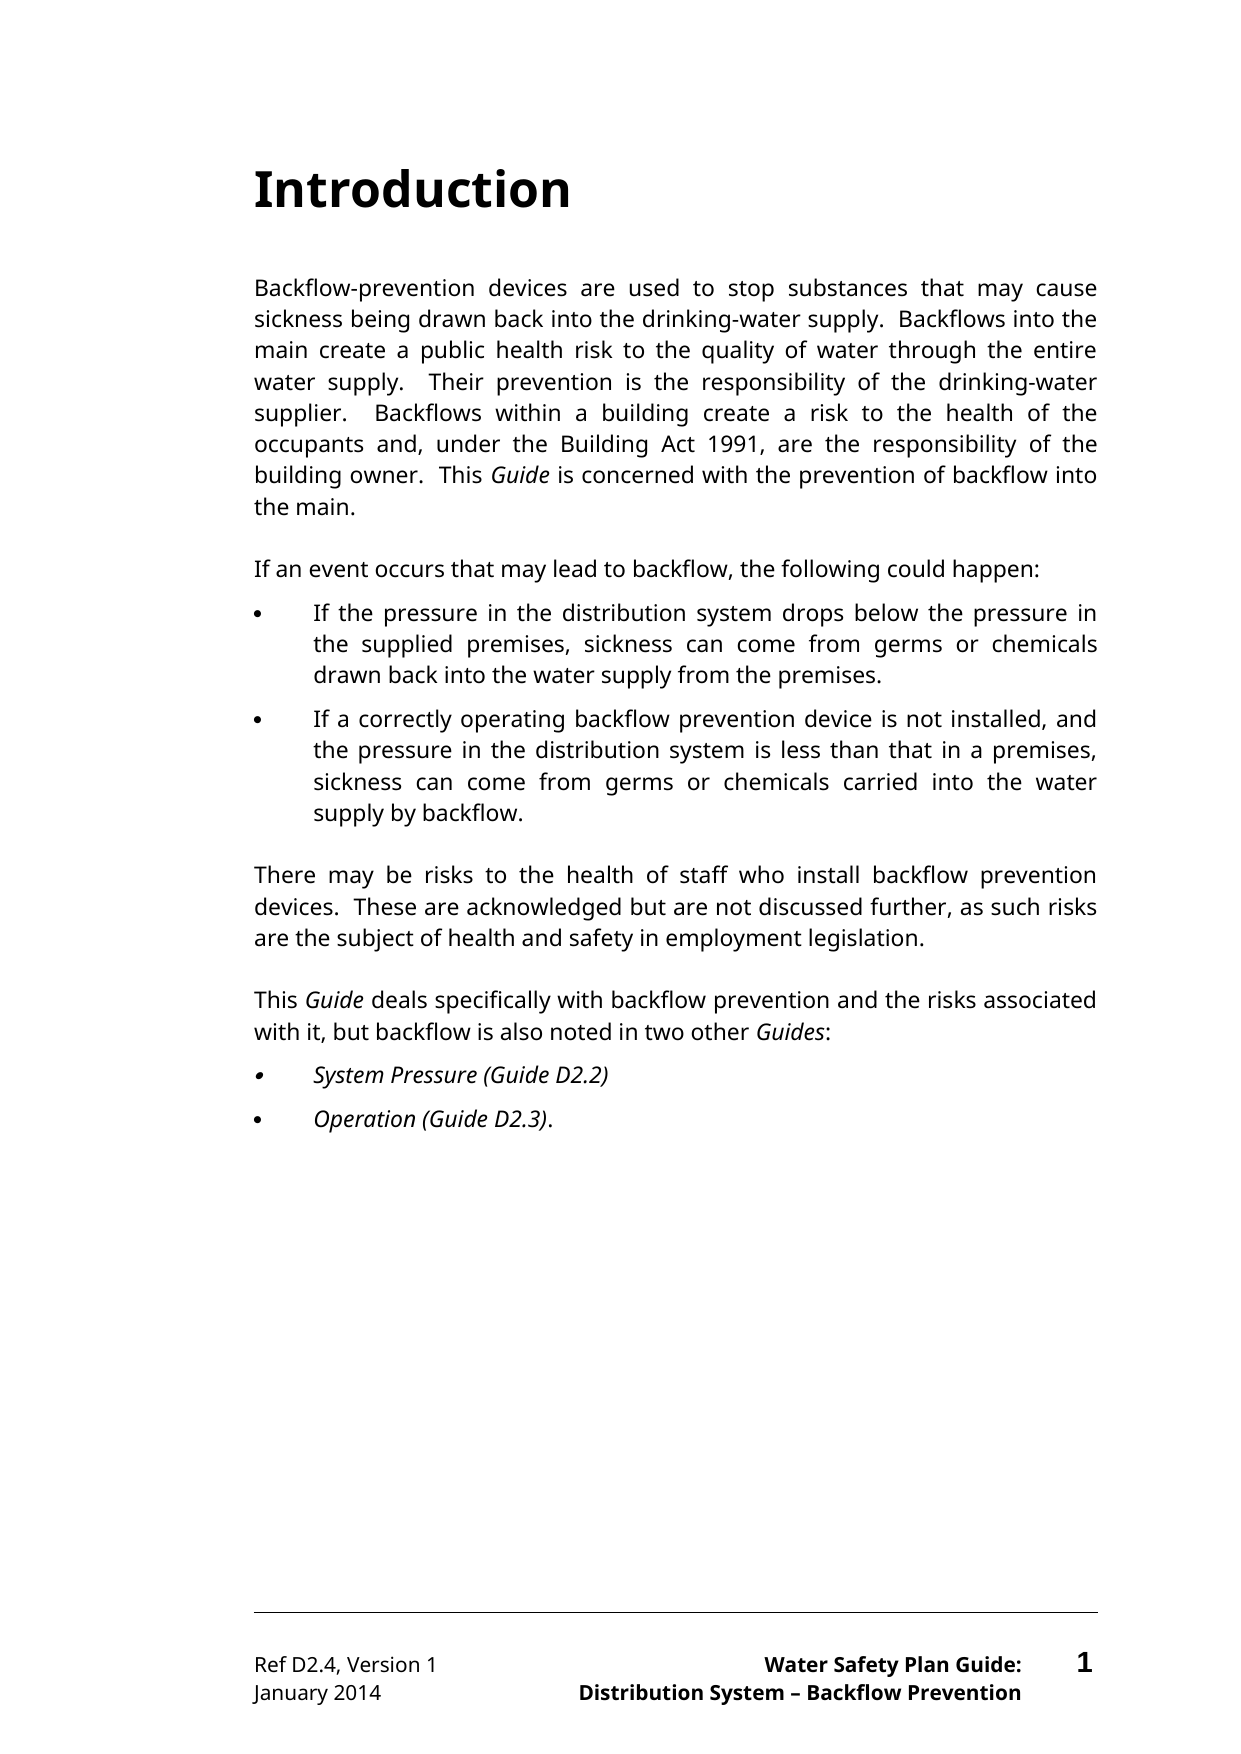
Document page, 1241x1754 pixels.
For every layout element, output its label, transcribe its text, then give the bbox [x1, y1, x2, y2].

text There may be risks to the health of staff who install backflow prevention devices. These are acknowledged but are not discussed further, as such risks are the subject of health and safety in employment legislation. [254, 859, 1098, 953]
text This Guide deals specifically with backflow prevention and the risks associated with it, but backflow is also noted in two other Guides: [254, 984, 1098, 1047]
text If the pressure in the distribution system drops below the pressure in the supplied premises, sickness can come from germs or chemicals drawn back into the water supply from the premises. [254, 597, 1098, 690]
text If an event occurs that may lead to backflow, the following could happen: [254, 553, 1098, 584]
text Operation (Guide D2.3). [254, 1103, 1098, 1134]
text System Pressure (Guide D2.2) [254, 1059, 1098, 1090]
text Backflow-prevention devices are used to stop substances that may cause sickness being drawn back into the drinking-water supply. Backflows into the main create a public health risk to the quality of water through the entire water supply. Their prevention is the responsibility of the drinking-water supplier. Backflows within a building create a risk to the health of the occupants and, under the Building Act 1991, are the responsibility of the building owner. This Guide is concerned with the prevention of backflow into the main. [254, 272, 1098, 522]
subtitle Introduction [254, 153, 1098, 222]
text If a correctly operating backflow prevention device is not installed, and the pressure in the distribution system is less than that in a premises, sickness can come from germs or chemicals carried into the water supply by backflow. [254, 703, 1098, 828]
